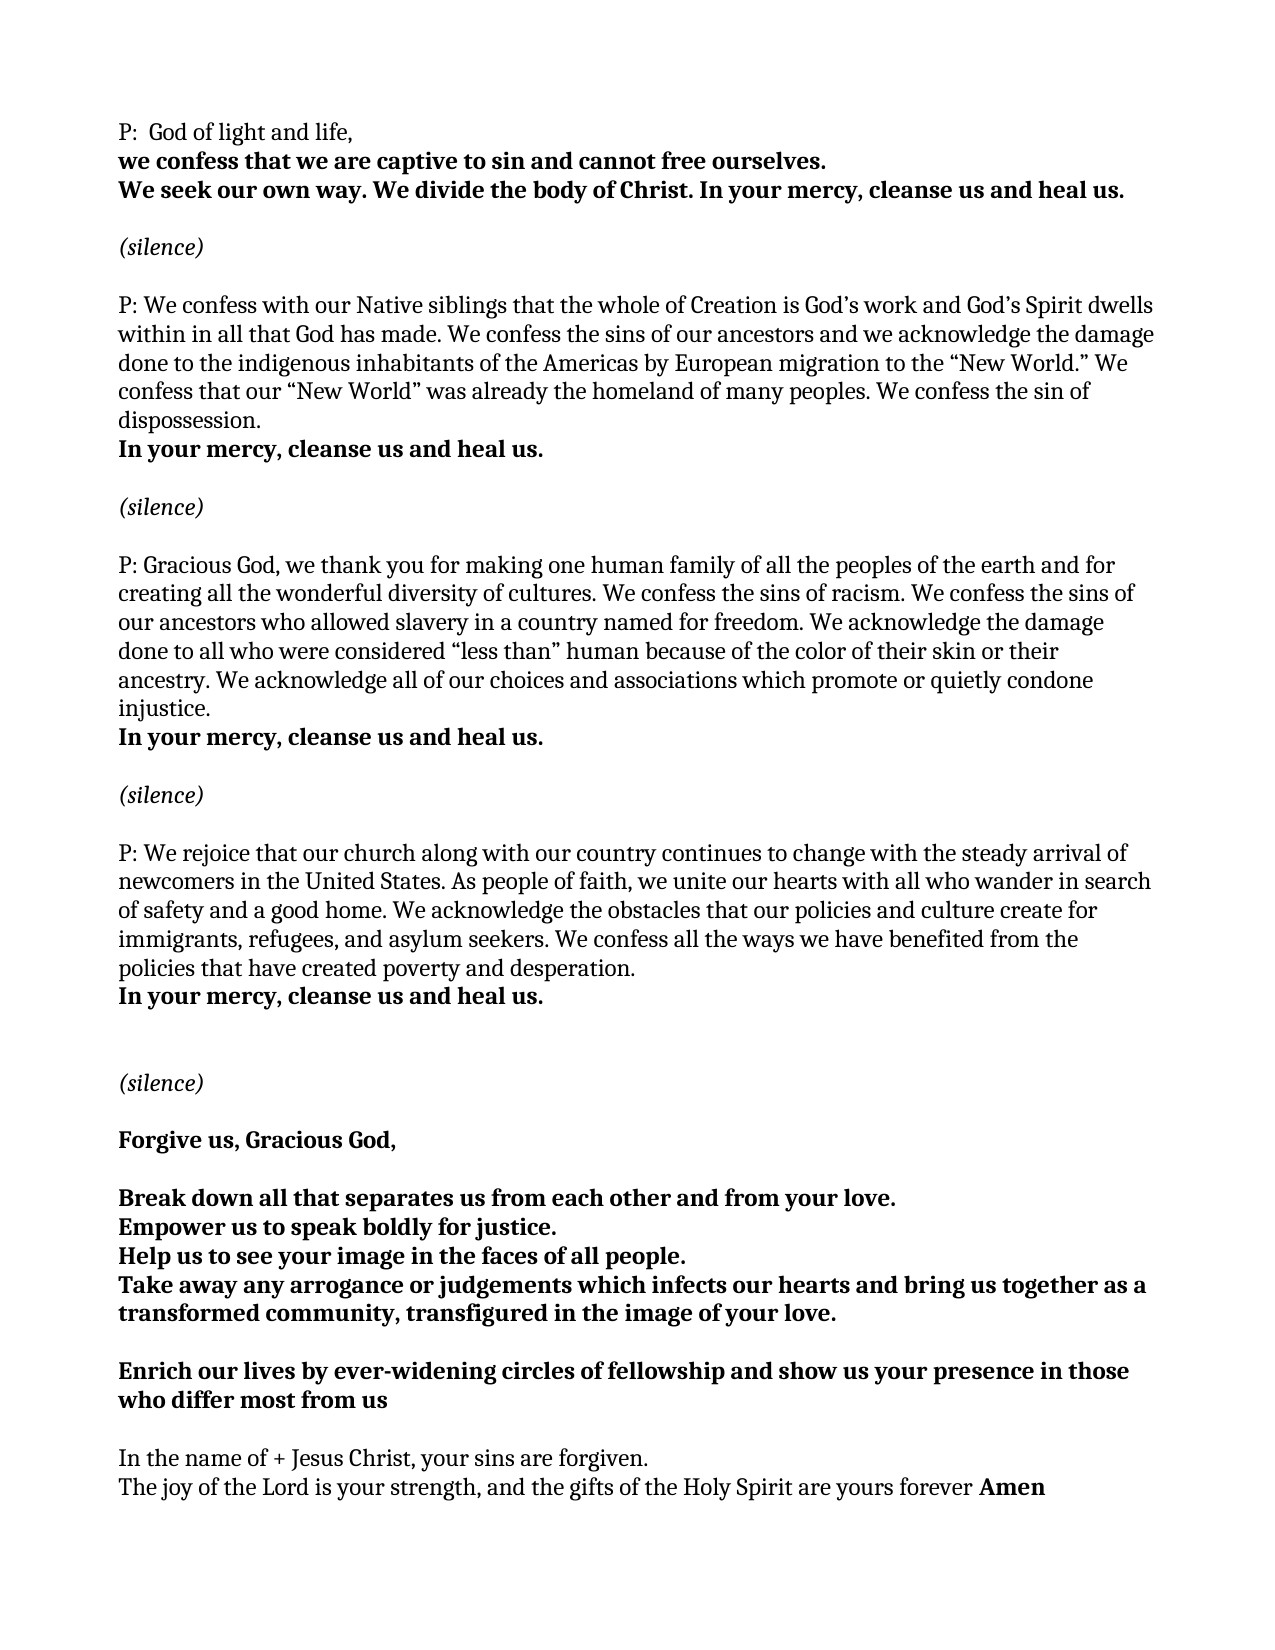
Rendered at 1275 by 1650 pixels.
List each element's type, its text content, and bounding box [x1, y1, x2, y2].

text Forgive us, Gracious God, [118, 1126, 1157, 1155]
text P: Gracious God, we thank you for making one human family of all the peoples of the earth and for creating all the wonderful diversity of cultures. We confess the sins of racism. We confess the sins of our ancestors who allowed slavery in a country named for freedom. We acknowledge the damage done to all who were considered “less than” human because of the color of their skin or their ancestry. We acknowledge all of our choices and associations which promote or quietly condone injustice. In your mercy, cleanse us and heal us. (silence) [118, 551, 1157, 809]
text In the name of + Jesus Christ, your sins are forgiven. The joy of the Lord is your strength, and the gifts of the Holy Spirit are yours forever Amen [118, 1444, 1157, 1501]
text P: God of light and life, we confess that we are captive to sin and cannot free ourselves. We seek our own way. We divide the body of Christ. In your mercy, cleanse us and heal us. (silence) [118, 118, 1157, 262]
text (silence) [118, 493, 1157, 521]
text Enrich our lives by ever-widening circles of fellowship and show us your presence in those who differ most from us [118, 1357, 1157, 1415]
text P: We rejoice that our church along with our country continues to change with the steady arrival of newcomers in the United States. As people of faith, we unite our hearts with all who wander in search of safety and a good home. We acknowledge the obstacles that our policies and culture create for immigrants, refugees, and asylum seekers. We confess all the ways we have benefited from the policies that have created poverty and desperation. In your mercy, cleanse us and heal us. (silence) [118, 838, 1157, 1097]
text P: We confess with our Native siblings that the whole of Creation is God’s work and God’s Spirit dwells within in all that God has made. We confess the sins of our ancestors and we acknowledge the damage done to the indigenous inhabitants of the Americas by European migration to the “New World.” We confess that our “New World” was already the homeland of many peoples. We confess the sin of dispossession. In your mercy, cleanse us and heal us. [118, 291, 1157, 463]
text Break down all that separates us from each other and from your love. Empower us to speak boldly for justice. Help us to see your image in the faces of all people. Take away any arrogance or judgements which infects our hearts and bring us together as a transformed community, transfigured in the image of your love. [118, 1184, 1157, 1328]
